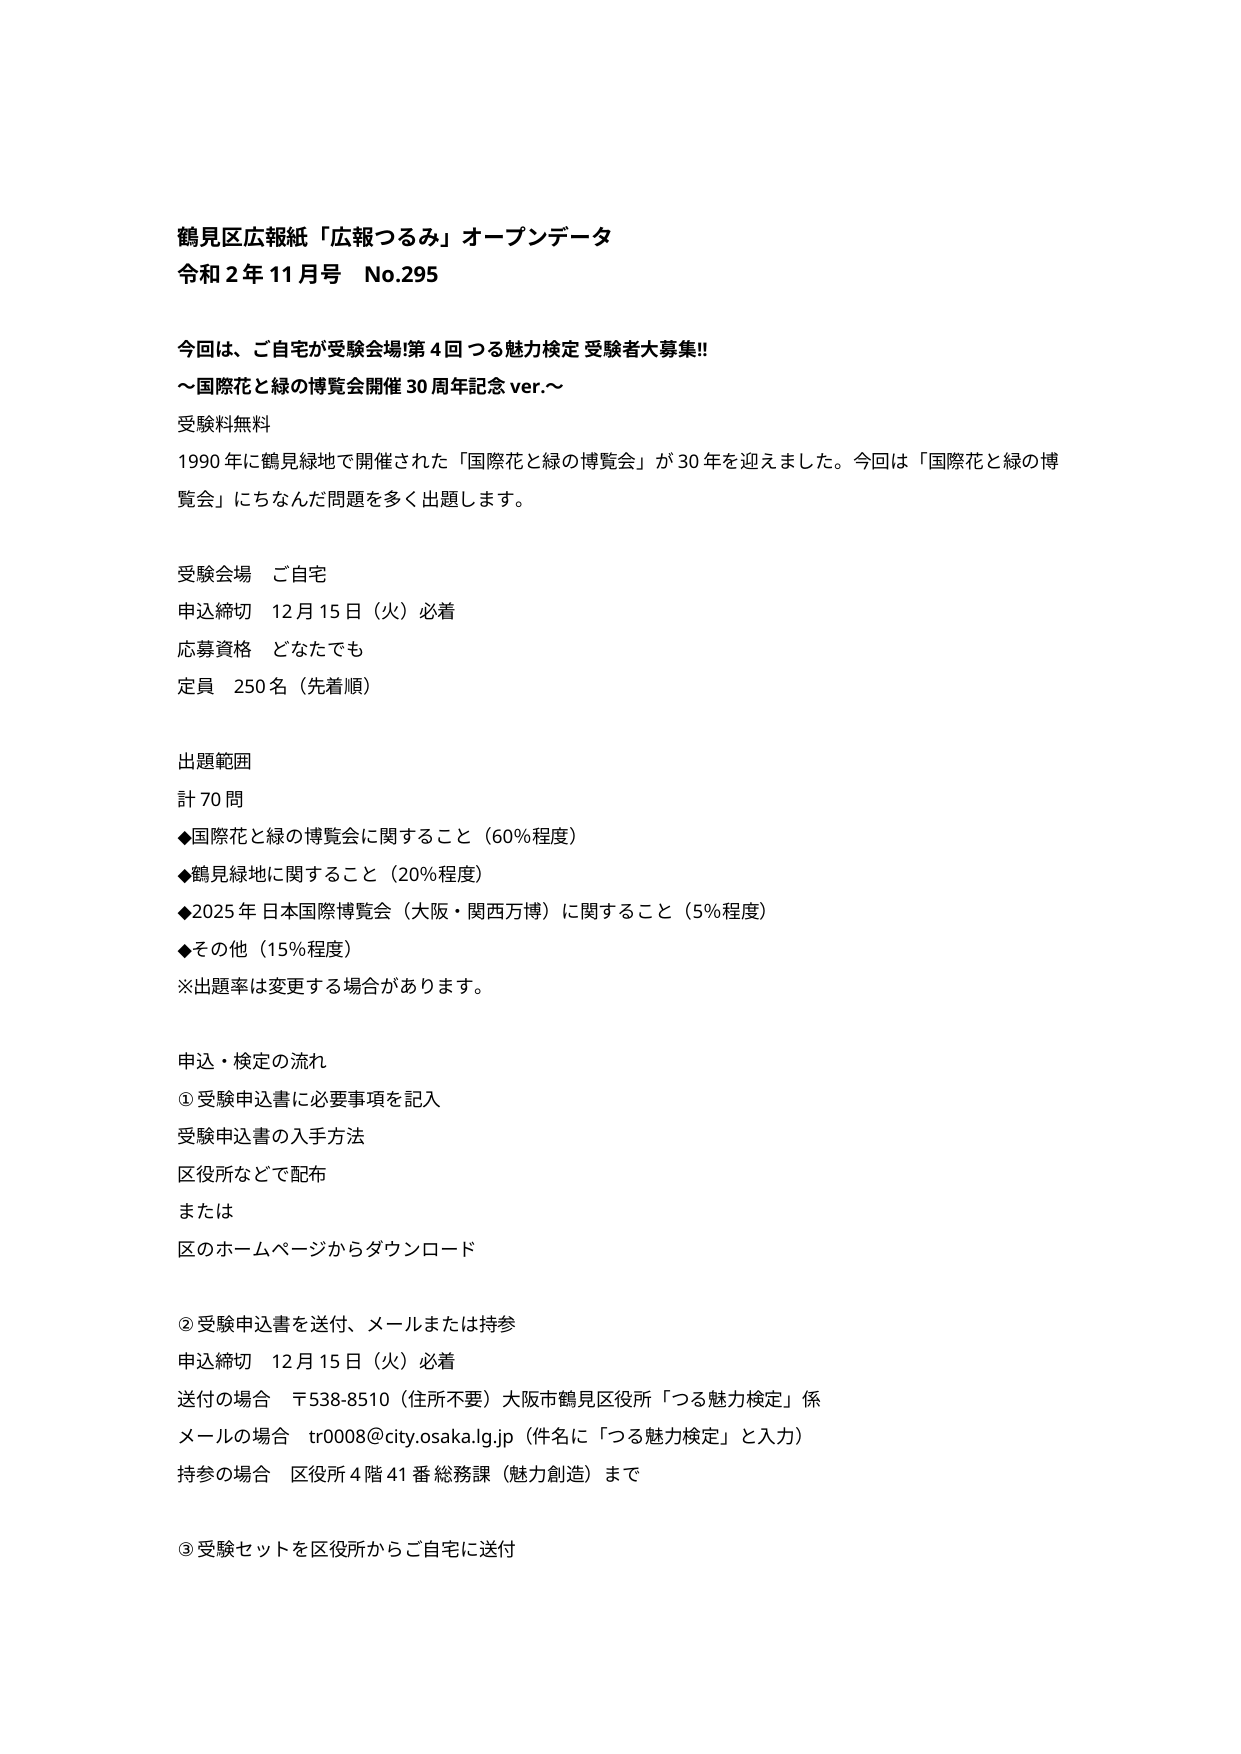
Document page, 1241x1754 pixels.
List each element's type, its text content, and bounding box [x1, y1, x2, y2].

text 1990年に鶴見緑地で開催された「国際花と緑の博覧会」が30年を迎えました。今回は「国際花と緑の博覧会」にちなんだ問題を多く出題します。 [177, 442, 1063, 517]
text ◆2025年 日本国際博覧会（大阪・関西万博）に関すること（5％程度） [177, 892, 1063, 929]
text ※出題率は変更する場合があります。 [177, 967, 1063, 1004]
text ③受験セットを区役所からご自宅に送付 [177, 1529, 1063, 1567]
text 受験申込書の入手方法 [177, 1117, 1063, 1154]
text 持参の場合 区役所4階41番 総務課（魅力創造）まで [177, 1454, 1063, 1492]
text 区役所などで配布 [177, 1154, 1063, 1192]
text ◆鶴見緑地に関すること（20％程度） [177, 854, 1063, 892]
text ◆その他（15％程度） [177, 929, 1063, 967]
text 申込締切 12月15日（火）必着 [177, 1342, 1063, 1379]
text メールの場合 tr0008＠city.osaka.lg.jp（件名に「つる魅力検定」と入力） [177, 1417, 1063, 1454]
text または [177, 1192, 1063, 1229]
text ②受験申込書を送付、メールまたは持参 [177, 1304, 1063, 1342]
text 応募資格 どなたでも [177, 629, 1063, 667]
text 定員 250名（先着順） [177, 667, 1063, 704]
text 令和2年11月号 No.295 [177, 254, 1063, 292]
text 受験料無料 [177, 404, 1063, 442]
text ①受験申込書に必要事項を記入 [177, 1079, 1063, 1117]
text 申込・検定の流れ [177, 1042, 1063, 1079]
text 受験会場 ご自宅 [177, 554, 1063, 592]
text 計70問 [177, 779, 1063, 817]
text 鶴見区広報紙「広報つるみ」オープンデータ [177, 217, 1063, 254]
text 今回は、ご自宅が受験会場!第4回 つる魅力検定 受験者大募集!! [177, 329, 1063, 367]
text ◆国際花と緑の博覧会に関すること（60％程度） [177, 817, 1063, 854]
text 区のホームページからダウンロード [177, 1229, 1063, 1267]
text ～国際花と緑の博覧会開催30周年記念ver.～ [177, 367, 1063, 404]
text 申込締切 12月15日（火）必着 [177, 592, 1063, 629]
text 送付の場合 〒538-8510（住所不要）大阪市鶴見区役所「つる魅力検定」係 [177, 1379, 1063, 1417]
text 出題範囲 [177, 742, 1063, 779]
